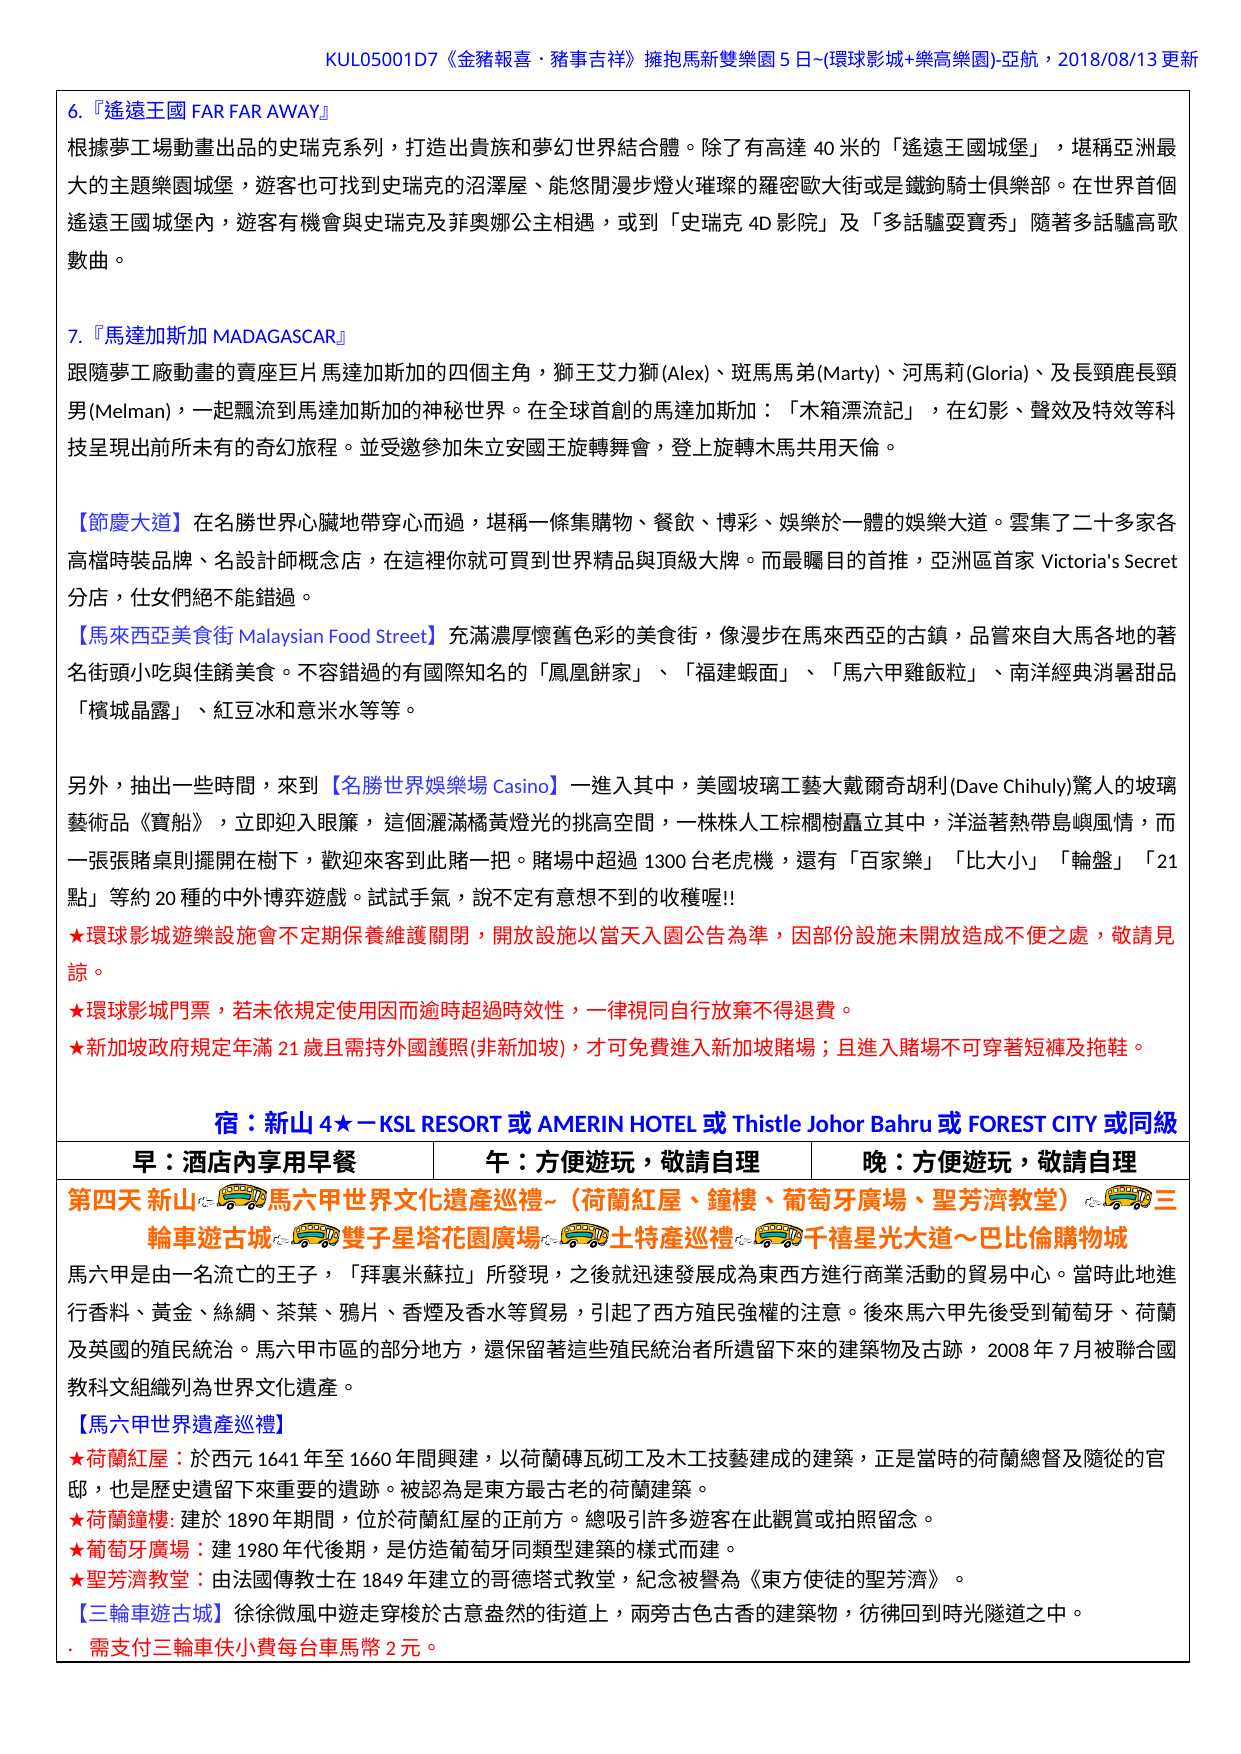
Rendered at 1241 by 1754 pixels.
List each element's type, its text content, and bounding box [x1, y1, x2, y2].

table_cell 晚：方便遊玩，敬請自理 [812, 1142, 1189, 1179]
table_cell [57, 1180, 1189, 1661]
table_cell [57, 91, 1189, 1141]
table_cell 午：方便遊玩，敬請自理 [434, 1142, 811, 1179]
table_cell 早：酒店內享用早餐 [57, 1142, 433, 1179]
